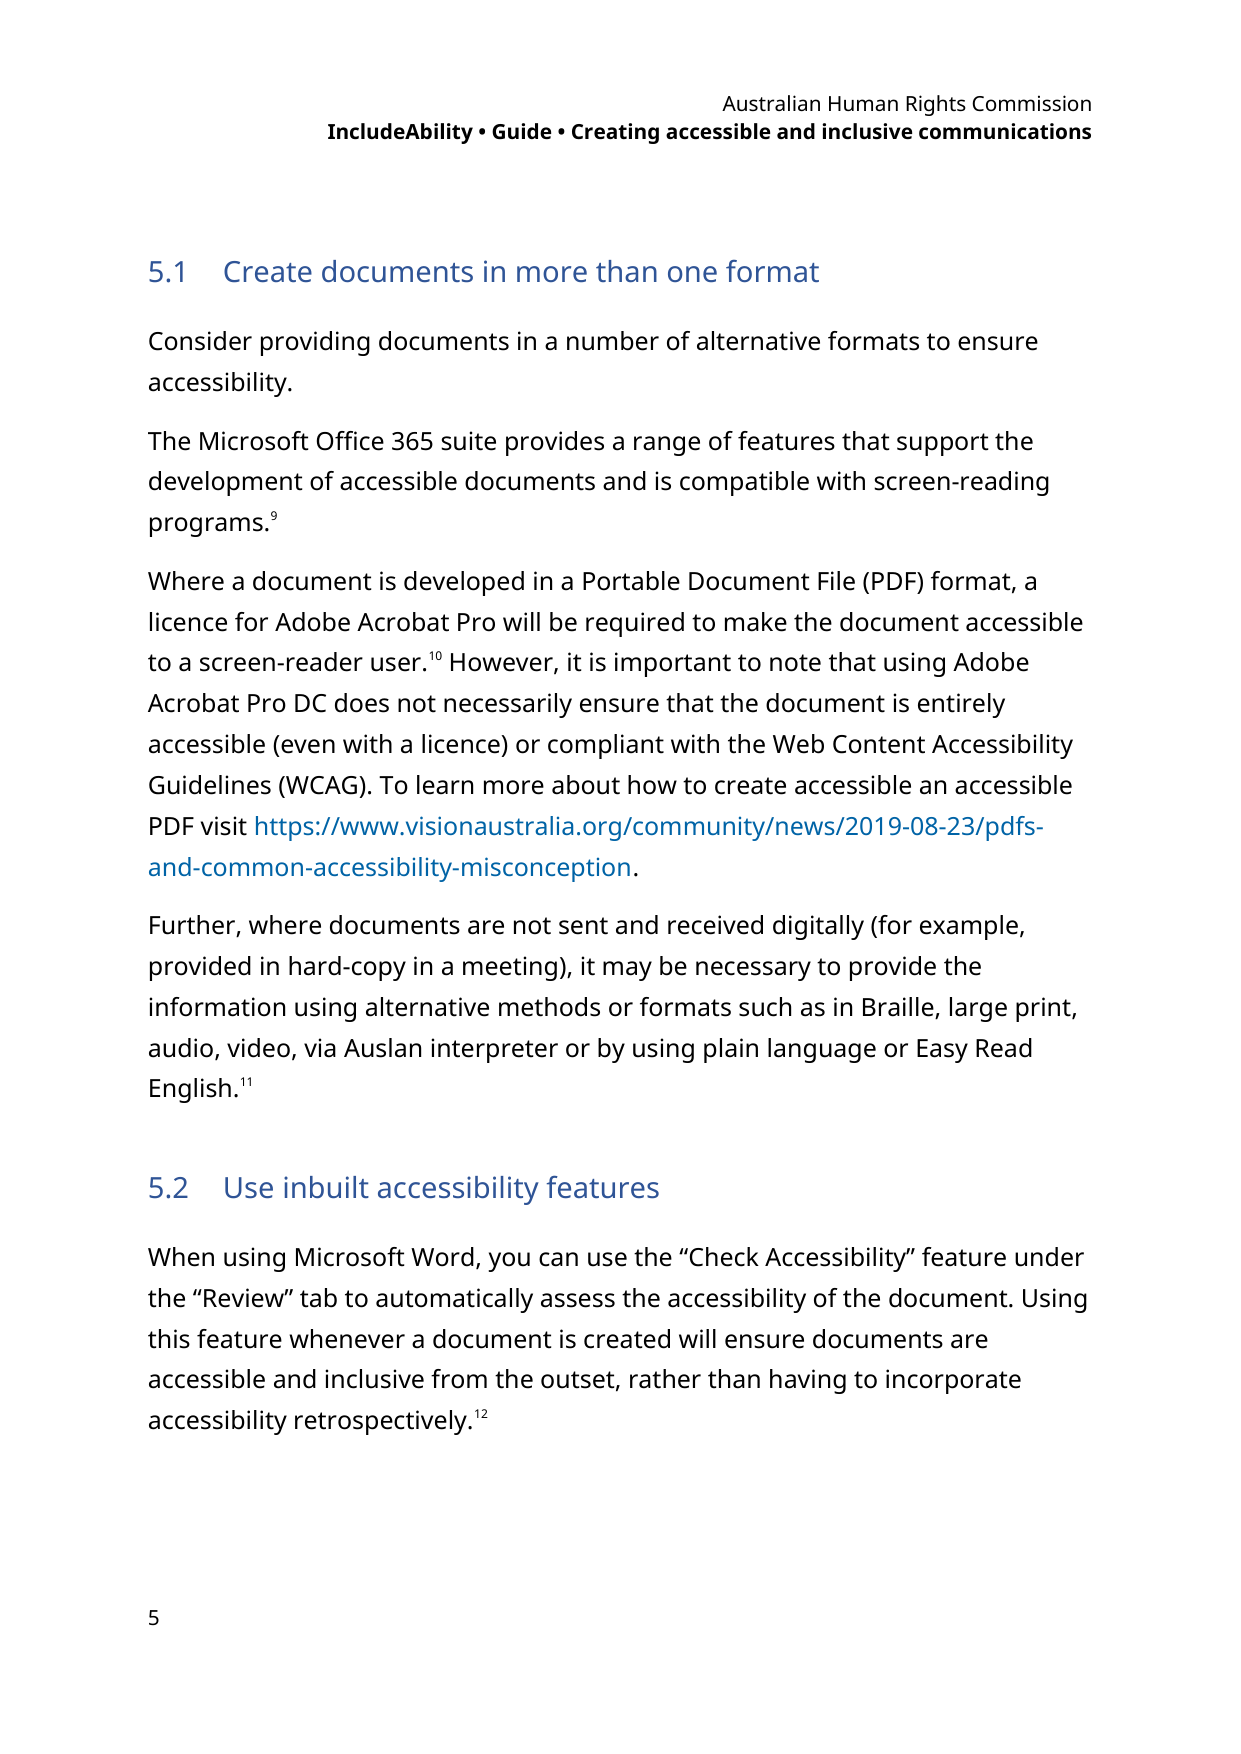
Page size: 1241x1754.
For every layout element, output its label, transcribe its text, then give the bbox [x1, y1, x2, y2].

text Further, where documents are not sent and received digitally (for example, provided in hard-copy in a meeting), it may be necessary to provide the information using alternative methods or formats such as in Braille, large print, audio, video, via Auslan interpreter or by using plain language or Easy Read English. [148, 908, 1092, 1105]
text The Microsoft Office 365 suite provides a range of features that support the development of accessible documents and is compatible with screen-reading programs. [148, 423, 1092, 539]
text Consider providing documents in a number of alternative formats to ensure accessibility. [148, 324, 1092, 399]
subtitle Create documents in more than one format [148, 251, 1092, 291]
text When using Microsoft Word, you can use the “Check Accessibility” feature under the “Review” tab to automatically assess the accessibility of the document. Using this feature whenever a document is created will ensure documents are accessible and inclusive from the outset, rather than having to incorporate accessibility retrospectively. [148, 1240, 1092, 1437]
text Where a document is developed in a Portable Document File (PDF) format, a licence for Adobe Acrobat Pro will be required to make the document accessible to a screen-reader user. However, it is important to note that using Adobe Acrobat Pro DC does not necessarily ensure that the document is entirely accessible (even with a licence) or compliant with the Web Content Accessibility Guidelines (WCAG). To learn more about how to create accessible an accessible PDF visit https://www.visionaustralia.org/community/news/2019-08-23/pdfs-and-common-accessibility-misconception. [148, 563, 1092, 883]
subtitle Use inbuilt accessibility features [148, 1167, 1092, 1207]
